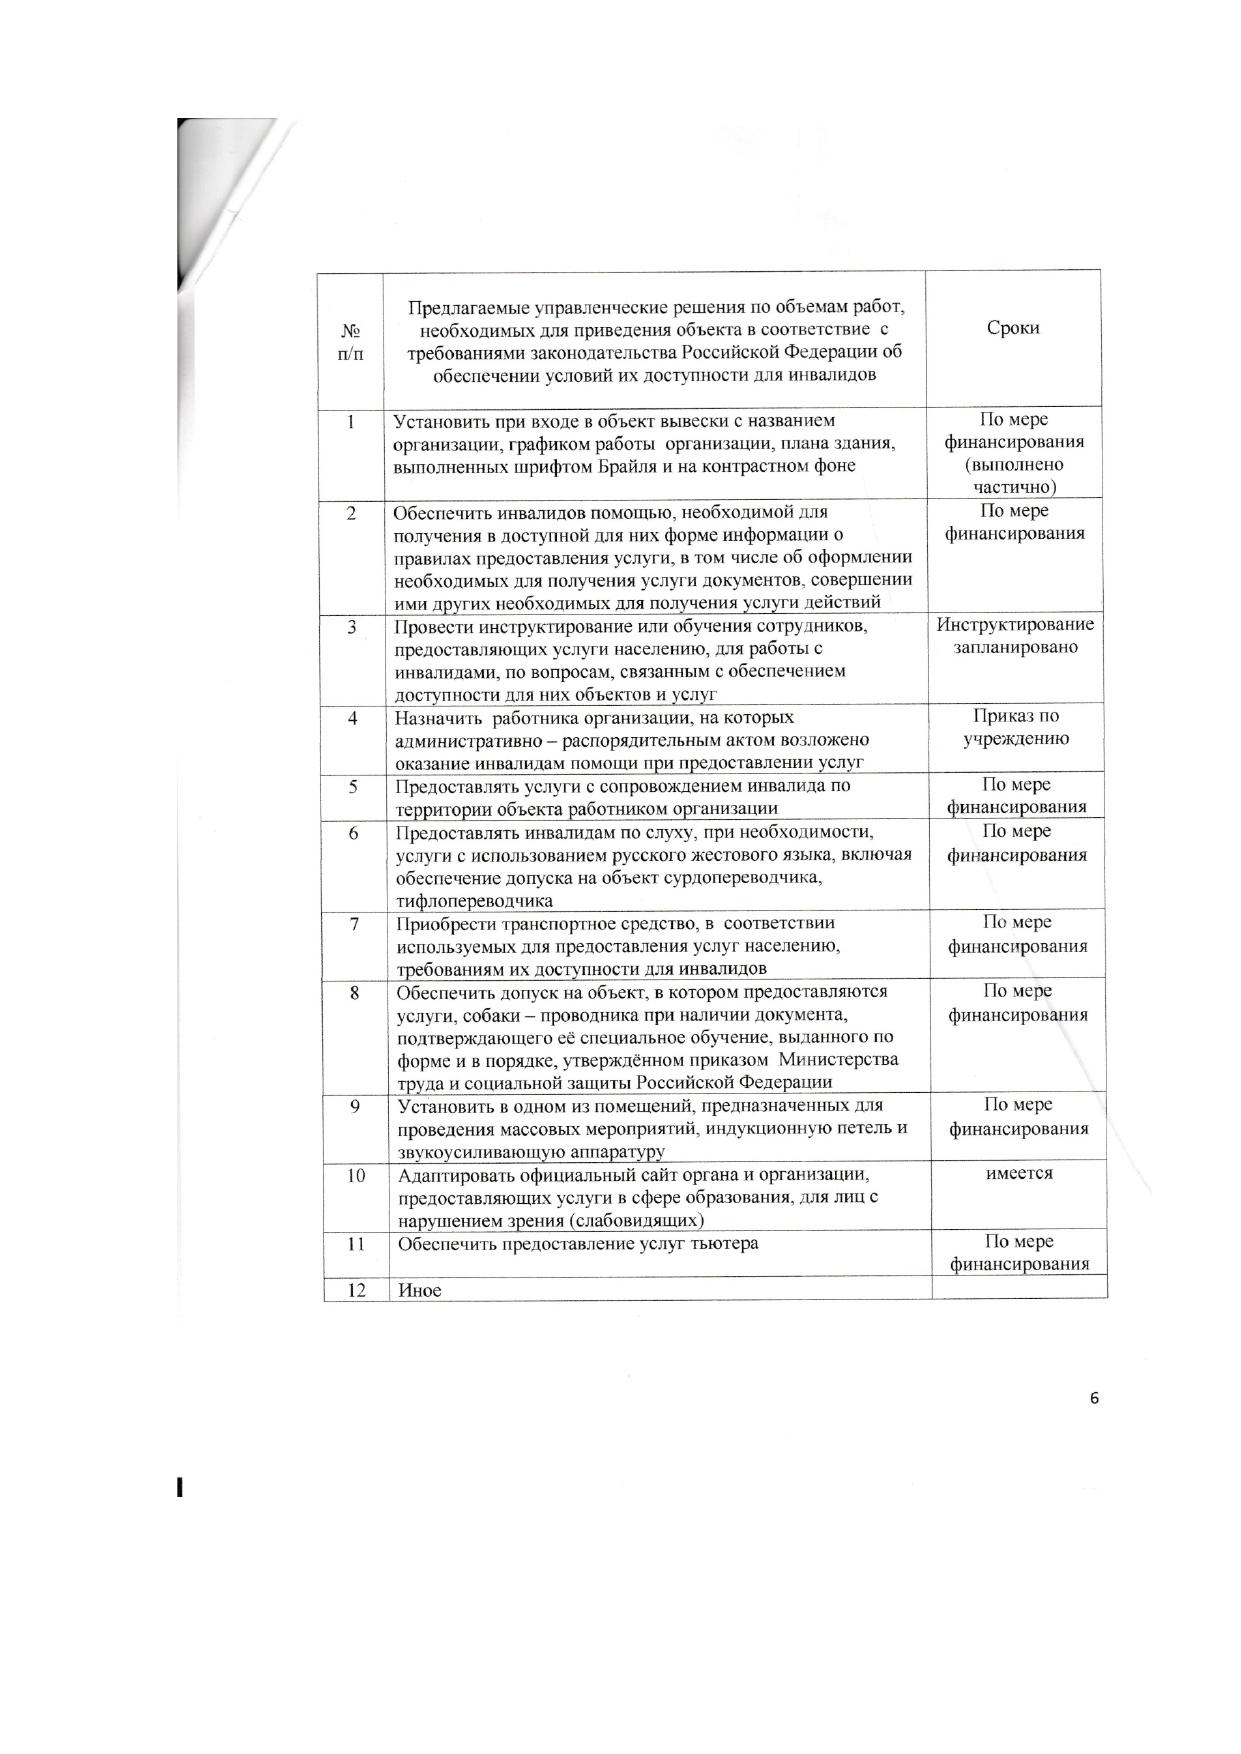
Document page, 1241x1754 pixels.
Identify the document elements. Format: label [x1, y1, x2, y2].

picture [177, 118, 1152, 1497]
